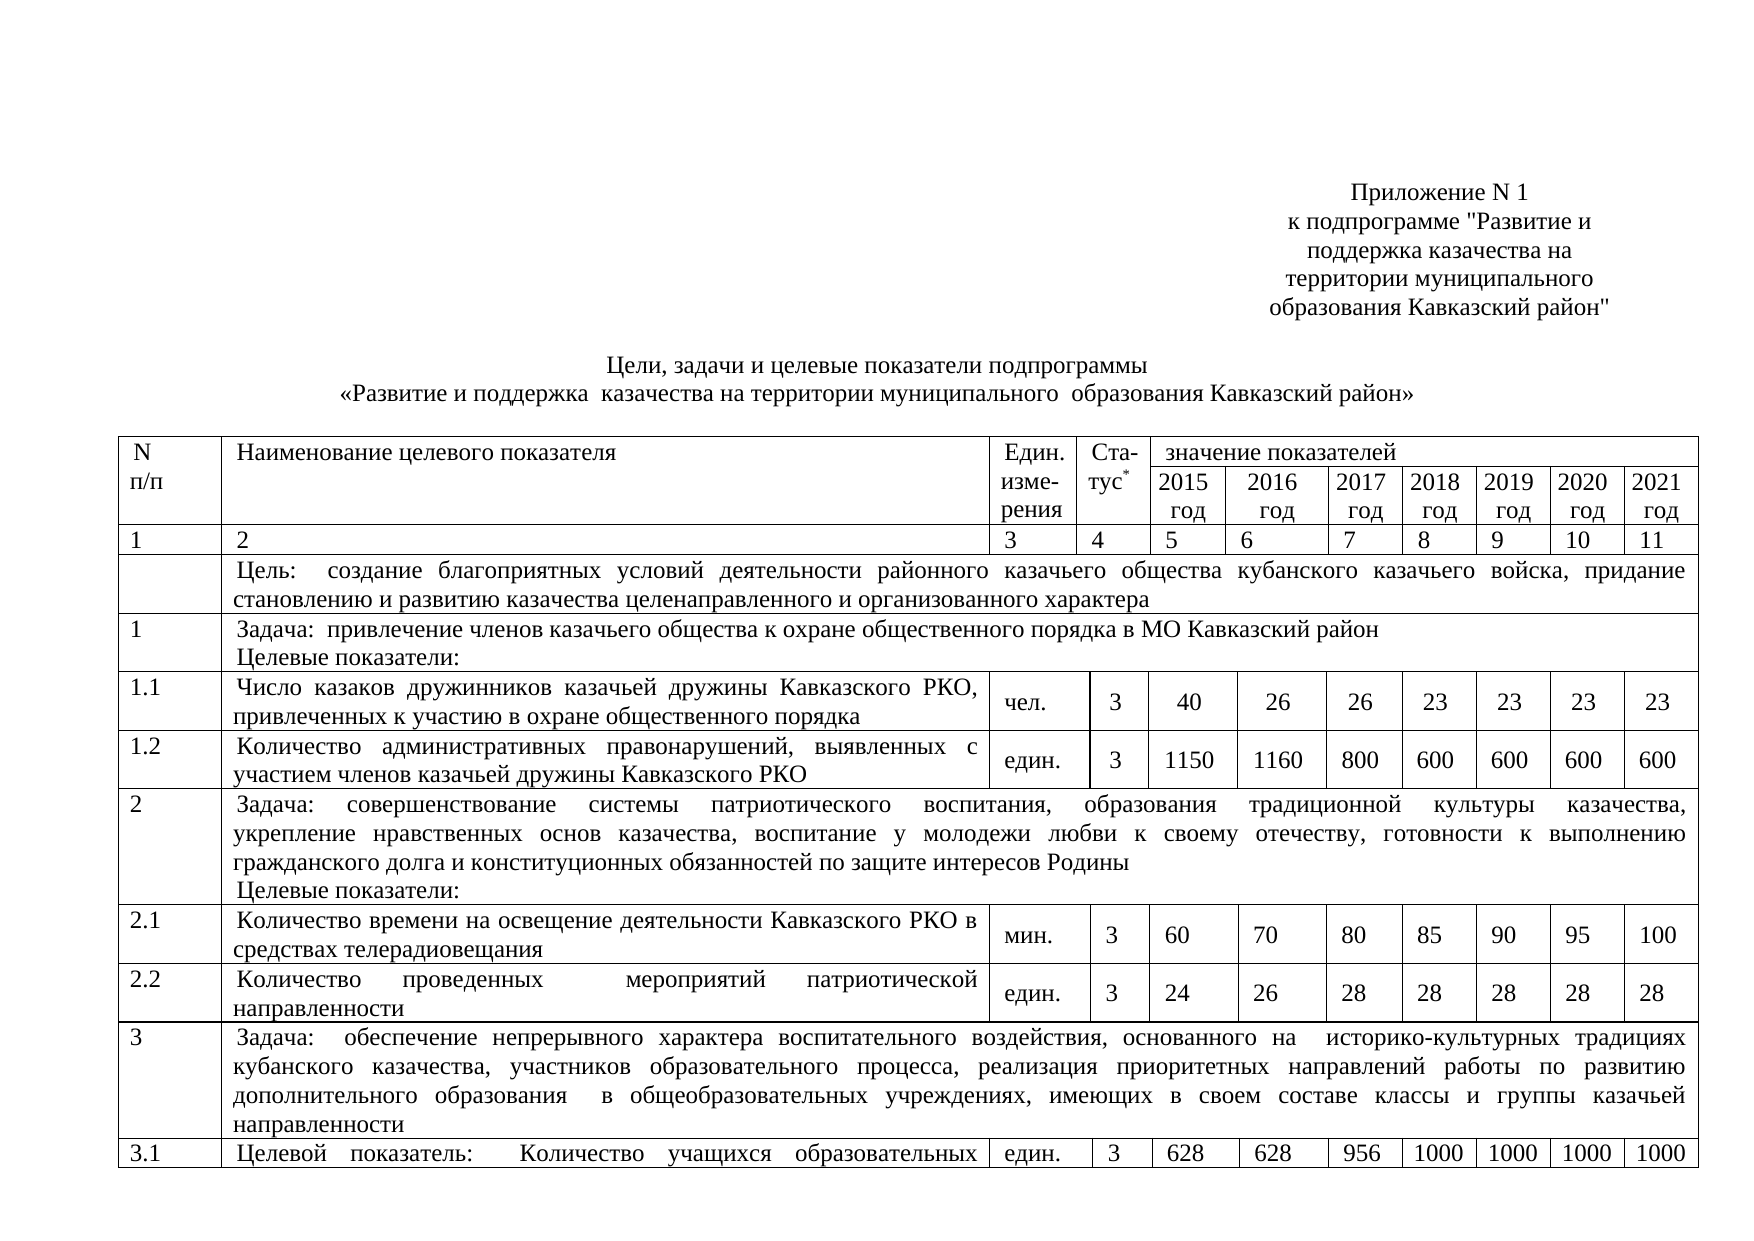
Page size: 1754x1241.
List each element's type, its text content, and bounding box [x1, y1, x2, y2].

table_cell [119, 555, 221, 613]
table_cell 3.1 [119, 1139, 221, 1167]
table_cell 628 [1240, 1139, 1328, 1167]
table_cell 26 [1327, 672, 1402, 730]
table_cell 28 [1551, 964, 1624, 1021]
table_cell 628 [1153, 1139, 1239, 1167]
table_cell 1 [119, 525, 221, 554]
table_cell 3 [1091, 964, 1149, 1021]
text к подпрограмме "Развитие и [1243, 206, 1636, 235]
table_cell 2021 год [1625, 467, 1698, 524]
table_cell 11 [1625, 525, 1698, 554]
table_cell 1000 [1551, 1139, 1624, 1167]
table_cell 1000 [1403, 1139, 1476, 1167]
table_cell Цель: создание благоприятных условий деятельности районного казачьего общества кубанского казачьего войска, придание становлению и развитию казачества целенаправленного и организованного характера [222, 555, 1698, 613]
table_cell 2.2 [119, 964, 221, 1021]
table_cell 10 [1551, 525, 1624, 554]
table_cell 23 [1551, 672, 1624, 730]
table_cell 23 [1625, 672, 1698, 730]
table_cell 100 [1625, 905, 1698, 963]
table_cell 3 [119, 1023, 221, 1137]
table_cell Задача: обеспечение непрерывного характера воспитательного воздействия, основанного на историко-культурных традициях кубанского казачества, участников образовательного процесса, реализация приоритетных направлений работы по развитию дополнительного образования в общеобразовательных учреждениях, имеющих в своем составе классы и группы казачьей направленности [222, 1023, 1698, 1137]
table_cell 1000 [1477, 1139, 1550, 1167]
table_cell 2020 год [1551, 467, 1624, 524]
table_header Наименование целевого показателя [222, 437, 989, 524]
table_header Един.изме-рения [990, 437, 1076, 524]
table_cell 5 [1151, 525, 1225, 554]
table_cell 2018 год [1403, 467, 1476, 524]
table_cell 26 [1239, 964, 1326, 1021]
table_cell чел. [990, 672, 1089, 730]
table_cell 600 [1625, 731, 1698, 788]
table_cell 3 [990, 525, 1076, 554]
table_cell 2 [222, 525, 989, 554]
table_cell Количество проведенных мероприятий патриотической направленности [222, 964, 989, 1021]
text поддержка казачества на [1243, 235, 1636, 263]
table_cell 3 [1091, 731, 1148, 788]
table_cell 24 [1150, 964, 1238, 1021]
table_cell 3 [1091, 672, 1148, 730]
table_cell 2017 год [1329, 467, 1402, 524]
table_cell 28 [1327, 964, 1402, 1021]
table_cell 1150 [1149, 731, 1237, 788]
table_cell 90 [1477, 905, 1550, 963]
table_cell 7 [1329, 525, 1402, 554]
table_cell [222, 1139, 989, 1167]
table_cell 80 [1327, 905, 1402, 963]
text «Развитие и поддержка казачества на территории муниципального образования Кавказский район» [118, 378, 1636, 407]
table_cell 3 [1093, 1139, 1152, 1167]
text Приложение N 1 [1243, 177, 1636, 206]
table_cell 600 [1551, 731, 1624, 788]
table_cell Количество административных правонарушений, выявленных с участием членов казачьей дружины Кавказского РКО [222, 731, 989, 788]
table_cell Задача: привлечение членов казачьего общества к охране общественного порядка в МО Кавказский район Целевые показатели: [222, 614, 1698, 671]
table_cell 3 [1091, 905, 1149, 963]
table_cell 8 [1403, 525, 1476, 554]
table_cell 1160 [1238, 731, 1326, 788]
table_header N п/п [119, 437, 221, 524]
table_cell 1.1 [119, 672, 221, 730]
text территории муниципального [1243, 263, 1636, 292]
table_cell Количество времени на освещение деятельности Кавказского РКО в средствах телерадиовещания [222, 905, 989, 963]
table_cell 1 [119, 614, 221, 671]
table_cell 40 [1149, 672, 1237, 730]
table_cell 28 [1403, 964, 1476, 1021]
table_cell 1000 [1625, 1139, 1698, 1167]
table_cell 2019 год [1477, 467, 1550, 524]
text образования Кавказский район" [1243, 292, 1636, 321]
table_cell мин. [990, 905, 1090, 963]
table_cell 600 [1477, 731, 1550, 788]
table_header значение показателей [1151, 437, 1698, 466]
table_cell Число казаков дружинников казачьей дружины Кавказского РКО, привлеченных к участию в охране общественного порядка [222, 672, 989, 730]
table_cell един. [990, 1139, 1092, 1167]
table_cell 1.2 [119, 731, 221, 788]
table_cell 85 [1403, 905, 1476, 963]
table_cell 23 [1477, 672, 1550, 730]
table_cell 2015 год [1151, 467, 1225, 524]
table_cell 60 [1150, 905, 1238, 963]
table_cell един. [990, 964, 1090, 1021]
table_cell един. [990, 731, 1089, 788]
table_cell 23 [1403, 672, 1476, 730]
table_cell 2 [119, 789, 221, 904]
table_header Ста-тус* [1077, 437, 1150, 524]
table_cell 600 [1403, 731, 1476, 788]
table_cell 6 [1226, 525, 1328, 554]
text Цели, задачи и целевые показатели подпрограммы [118, 350, 1636, 378]
table_cell 956 [1329, 1139, 1402, 1167]
table_cell 26 [1238, 672, 1326, 730]
table_cell 800 [1327, 731, 1402, 788]
table_cell 2016 год [1226, 467, 1328, 524]
table_cell 70 [1239, 905, 1326, 963]
table_cell Задача: совершенствование системы патриотического воспитания, образования традиционной культуры казачества, укрепление нравственных основ казачества, воспитание у молодежи любви к своему отечеству, готовности к выполнению гражданского долга и конституционных обязанностей по защите интересов Родины Целевые показатели: [222, 789, 1698, 904]
table_cell 28 [1477, 964, 1550, 1021]
table_cell 28 [1625, 964, 1698, 1021]
table_cell 9 [1477, 525, 1550, 554]
table_cell 95 [1551, 905, 1624, 963]
table_cell 4 [1077, 525, 1150, 554]
table_cell 2.1 [119, 905, 221, 963]
